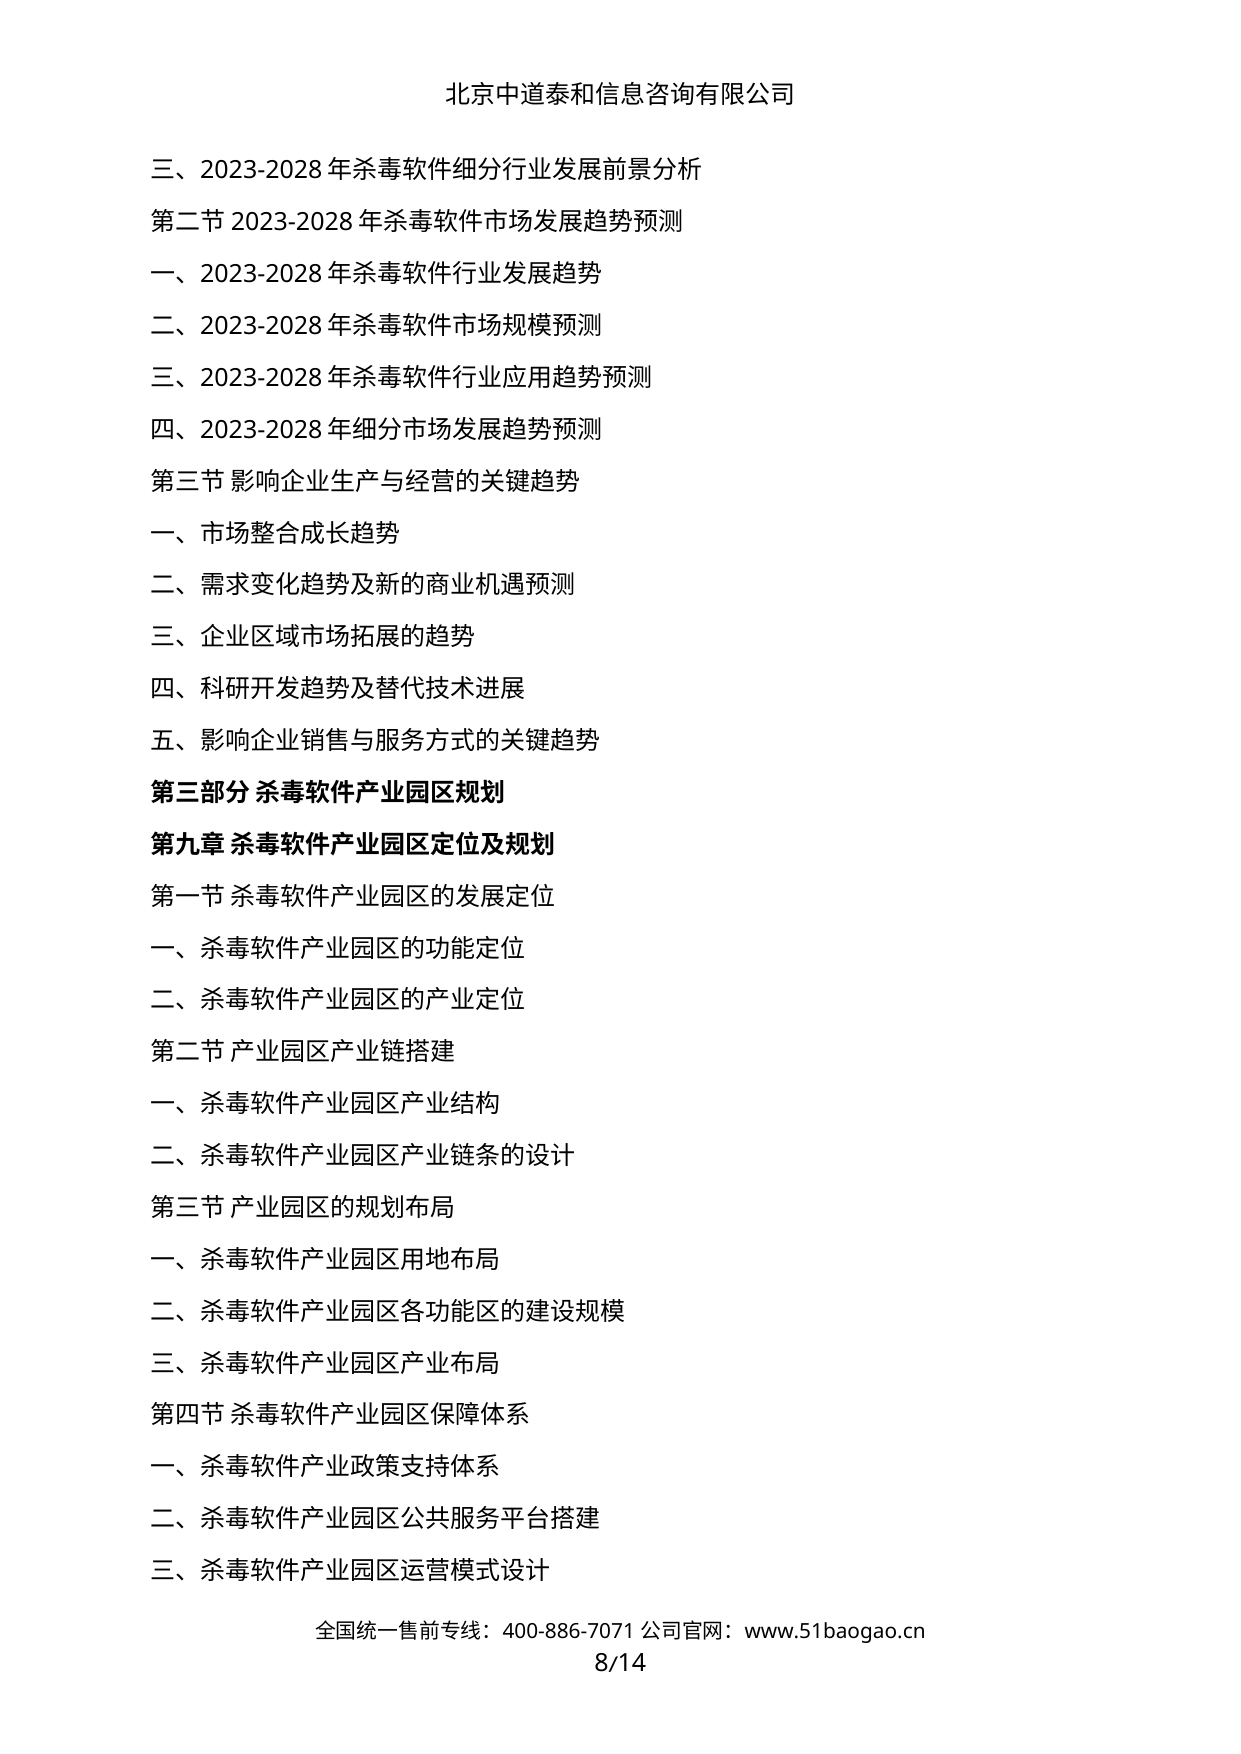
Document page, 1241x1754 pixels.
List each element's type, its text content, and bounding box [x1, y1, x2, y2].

text 一、市场整合成长趋势 [150, 513, 1090, 549]
text 一、杀毒软件产业政策支持体系 [150, 1447, 1090, 1483]
text 四、科研开发趋势及替代技术进展 [150, 669, 1090, 705]
text 一、2023-2028年杀毒软件行业发展趋势 [150, 254, 1090, 290]
text 二、杀毒软件产业园区各功能区的建设规模 [150, 1291, 1090, 1327]
text 一、杀毒软件产业园区的功能定位 [150, 928, 1090, 964]
text 三、2023-2028年杀毒软件细分行业发展前景分析 [150, 150, 1090, 186]
text 四、2023-2028年细分市场发展趋势预测 [150, 409, 1090, 446]
text 第一节 杀毒软件产业园区的发展定位 [150, 876, 1090, 912]
text 第三节 影响企业生产与经营的关键趋势 [150, 461, 1090, 497]
text 第三节 产业园区的规划布局 [150, 1187, 1090, 1224]
text 二、杀毒软件产业园区产业链条的设计 [150, 1136, 1090, 1172]
text 三、企业区域市场拓展的趋势 [150, 617, 1090, 653]
text 二、2023-2028年杀毒软件市场规模预测 [150, 306, 1090, 342]
text 二、杀毒软件产业园区的产业定位 [150, 980, 1090, 1016]
text 第三部分 杀毒软件产业园区规划 [150, 772, 1090, 809]
text 三、2023-2028年杀毒软件行业应用趋势预测 [150, 357, 1090, 394]
text 一、杀毒软件产业园区用地布局 [150, 1239, 1090, 1276]
text 三、杀毒软件产业园区产业布局 [150, 1343, 1090, 1379]
text 五、影响企业销售与服务方式的关键趋势 [150, 721, 1090, 757]
text 第九章 杀毒软件产业园区定位及规划 [150, 824, 1090, 861]
text 第二节 2023-2028年杀毒软件市场发展趋势预测 [150, 202, 1090, 238]
text 第四节 杀毒软件产业园区保障体系 [150, 1395, 1090, 1431]
text 三、杀毒软件产业园区运营模式设计 [150, 1551, 1090, 1587]
text 一、杀毒软件产业园区产业结构 [150, 1084, 1090, 1120]
text 二、需求变化趋势及新的商业机遇预测 [150, 565, 1090, 601]
text 二、杀毒软件产业园区公共服务平台搭建 [150, 1499, 1090, 1535]
text 第二节 产业园区产业链搭建 [150, 1032, 1090, 1068]
